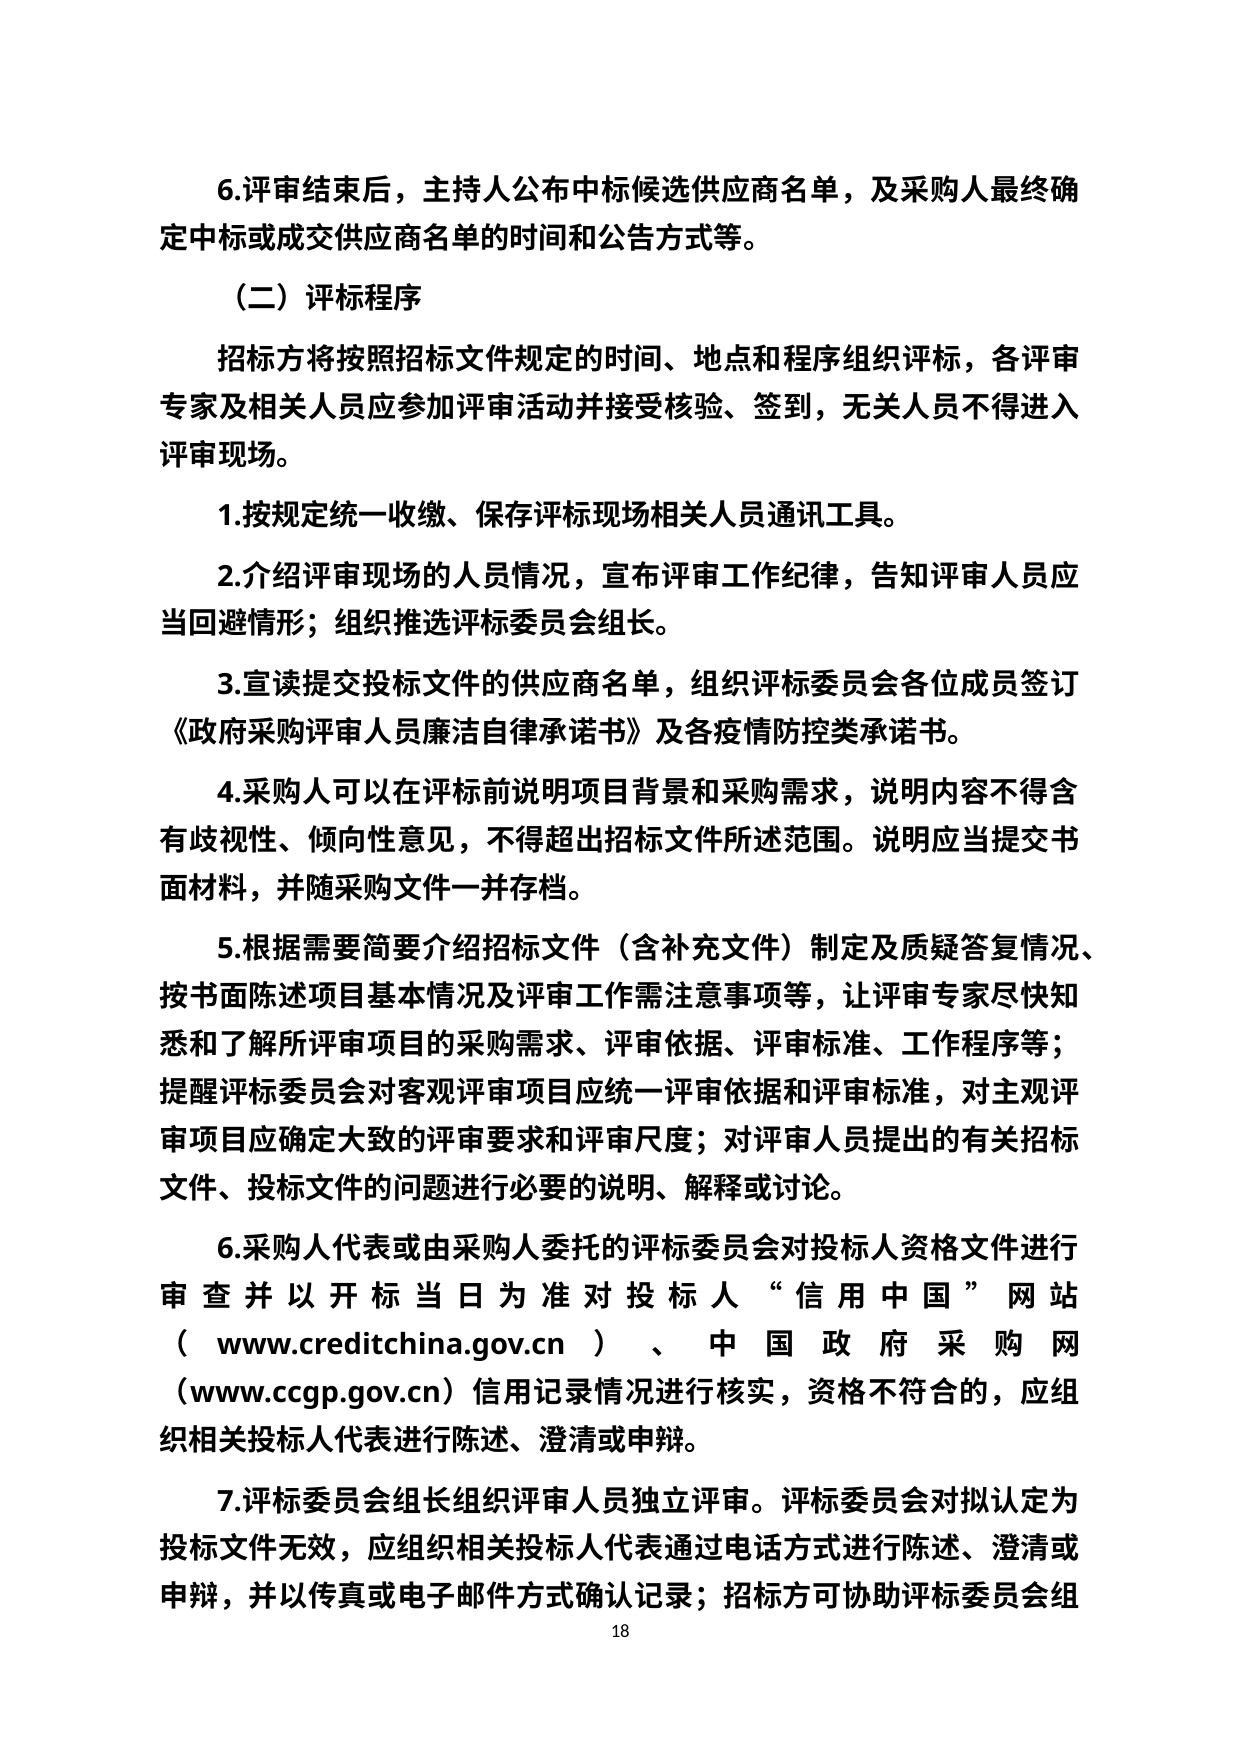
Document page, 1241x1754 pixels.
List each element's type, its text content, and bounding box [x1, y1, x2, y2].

text （二）评标程序 [159, 271, 1081, 318]
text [159, 1473, 1081, 1616]
text 1.按规定统一收缴、保存评标现场相关人员通讯工具。 [159, 487, 1081, 535]
text 5.根据需要简要介绍招标文件（含补充文件）制定及质疑答复情况、按书面陈述项目基本情况及评审工作需注意事项等，让评审专家尽快知悉和了解所评审项目的采购需求、评审依据、评审标准、工作程序等；提醒评标委员会对客观评审项目应统一评审依据和评审标准，对主观评审项目应确定大致的评审要求和评审尺度；对评审人员提出的有关招标文件、投标文件的问题进行必要的说明、解释或讨论。 [159, 921, 1081, 1208]
text 招标方将按照招标文件规定的时间、地点和程序组织评标，各评审专家及相关人员应参加评审活动并接受核验、签到，无关人员不得进入评审现场。 [159, 331, 1081, 475]
text 6.采购人代表或由采购人委托的评标委员会对投标人资格文件进行审查并以开标当日为准对投标人“信用中国”网站（www.creditchina.gov.cn）、中国政府采购网（www.ccgp.gov.cn）信用记录情况进行核实，资格不符合的，应组织相关投标人代表进行陈述、澄清或申辩。 [159, 1221, 1081, 1460]
text 6.评审结束后，主持人公布中标候选供应商名单，及采购人最终确定中标或成交供应商名单的时间和公告方式等。 [159, 162, 1081, 258]
text 4.采购人可以在评标前说明项目背景和采购需求，说明内容不得含有歧视性、倾向性意见，不得超出招标文件所述范围。说明应当提交书面材料，并随采购文件一并存档。 [159, 764, 1081, 908]
text 2.介绍评审现场的人员情况，宣布评审工作纪律，告知评审人员应当回避情形；组织推选评标委员会组长。 [159, 548, 1081, 643]
text 3.宣读提交投标文件的供应商名单，组织评标委员会各位成员签订《政府采购评审人员廉洁自律承诺书》及各疫情防控类承诺书。 [159, 656, 1081, 752]
